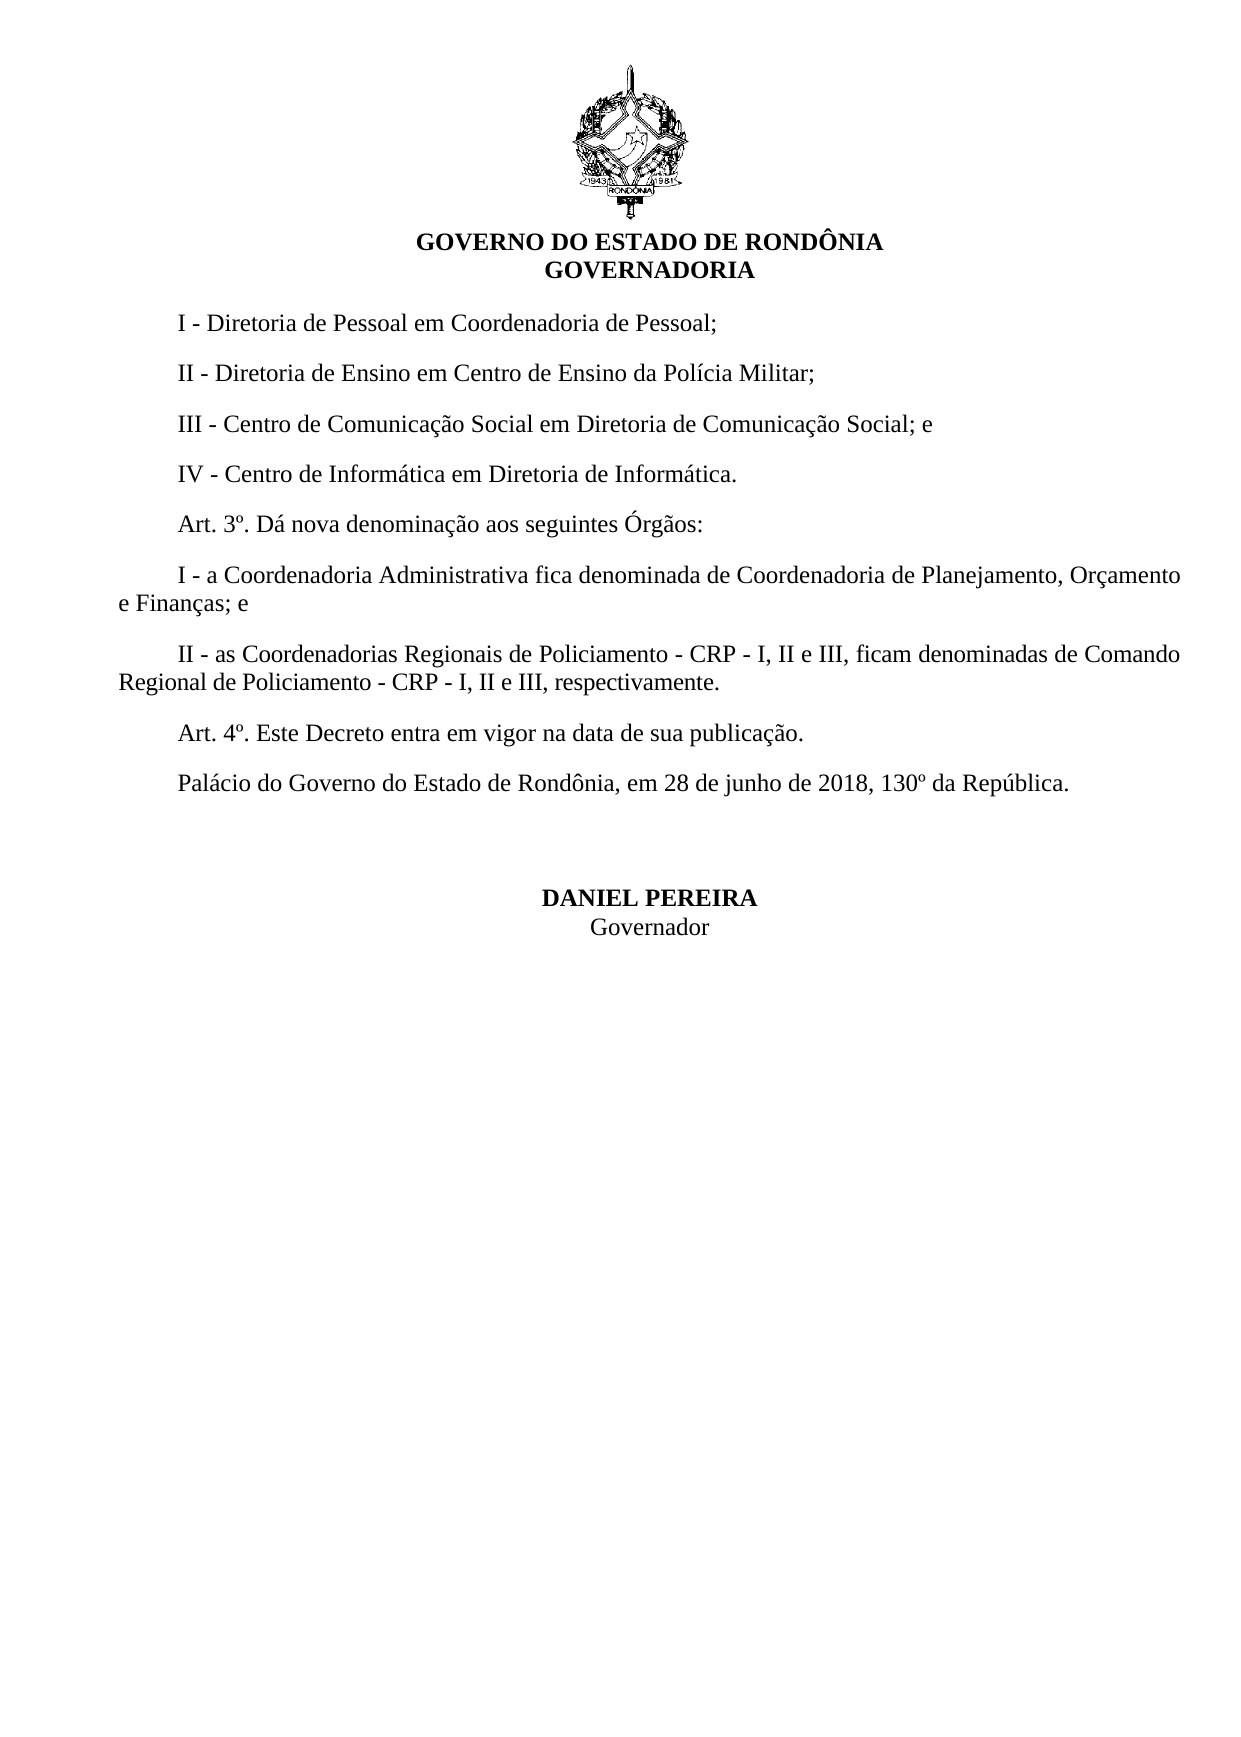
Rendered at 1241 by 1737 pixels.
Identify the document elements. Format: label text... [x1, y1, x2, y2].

text IV - Centro de Informática em Diretoria de Informática. [118, 459, 1181, 488]
text II - as Coordenadorias Regionais de Policiamento - CRP - I, II e III, ficam denominadas de Comando Regional de Policiamento - CRP - I, II e III, respectivamente. [118, 639, 1181, 696]
text Governador [118, 912, 1181, 941]
text II - Diretoria de Ensino em Centro de Ensino da Polícia Militar; [118, 358, 1181, 387]
text I - a Coordenadoria Administrativa fica denominada de Coordenadoria de Planejamento, Orçamento e Finanças; e [118, 560, 1181, 617]
text III - Centro de Comunicação Social em Diretoria de Comunicação Social; e [118, 409, 1181, 437]
text I - Diretoria de Pessoal em Coordenadoria de Pessoal; [118, 308, 1181, 337]
text Art. 4º. Este Decreto entra em vigor na data de sua publicação. [118, 718, 1181, 747]
text Art. 3º. Dá nova denominação aos seguintes Órgãos: [118, 509, 1181, 538]
text Palácio do do de Rondônia, em 28 de junho de 2018, 130º da . [118, 768, 1181, 797]
text DANIEL PEREIRA [118, 883, 1181, 912]
